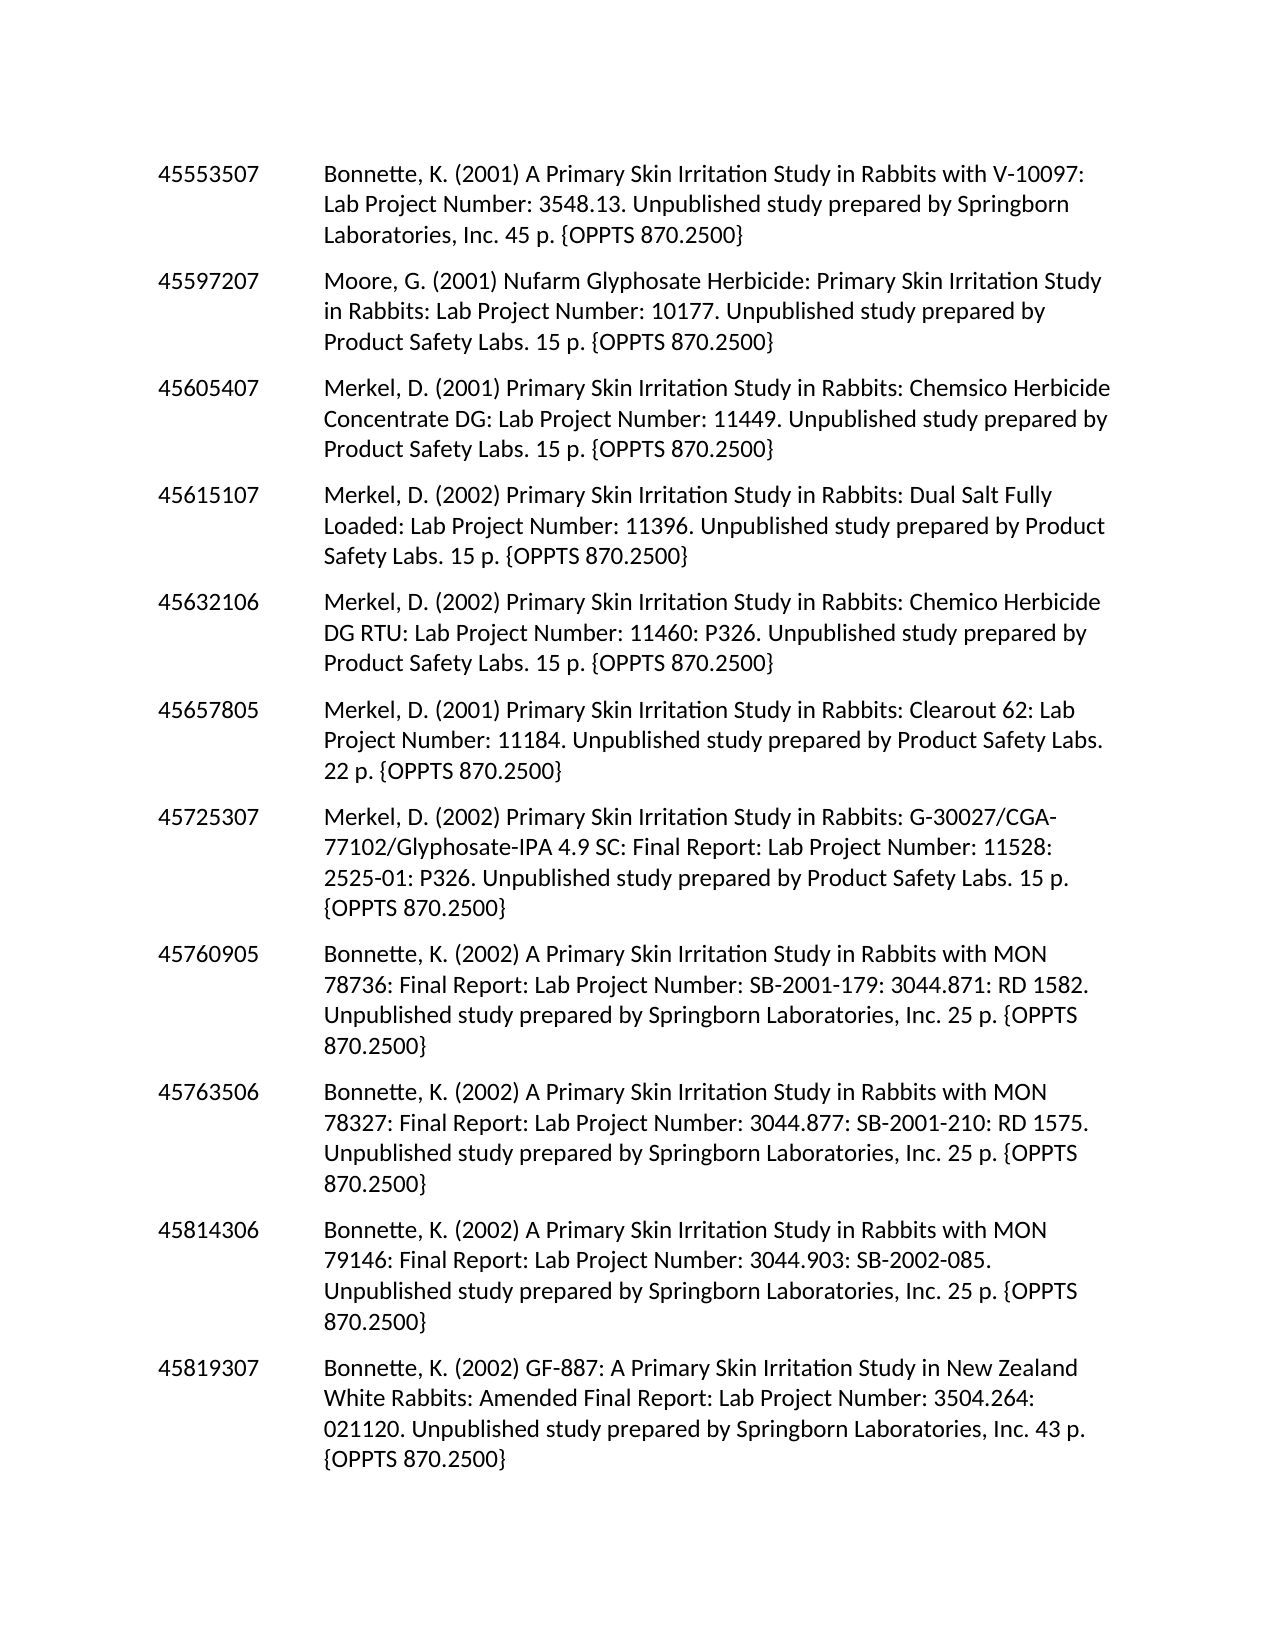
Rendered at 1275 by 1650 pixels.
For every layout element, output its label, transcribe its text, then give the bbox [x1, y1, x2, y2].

table_cell 45763506 [150, 1069, 316, 1206]
table_cell Bonnette, K. (2001) A Primary Skin Irritation Study in Rabbits with V-10097: Lab Project Number: 3548.13. Unpublished study prepared by Springborn Laboratories, Inc. 45 p. {OPPTS 870.2500} [316, 150, 1125, 257]
table_cell 45814306 [150, 1206, 316, 1344]
table_cell Merkel, D. (2001) Primary Skin Irritation Study in Rabbits: Chemsico Herbicide Concentrate DG: Lab Project Number: 11449. Unpublished study prepared by Product Safety Labs. 15 p. {OPPTS 870.2500} [316, 364, 1125, 472]
table_cell 45605407 [150, 364, 316, 472]
table_cell Bonnette, K. (2002) GF-887: A Primary Skin Irritation Study in New Zealand White Rabbits: Amended Final Report: Lab Project Number: 3504.264: 021120. Unpublished study prepared by Springborn Laboratories, Inc. 43 p. {OPPTS 870.2500} [316, 1344, 1125, 1482]
table_cell Moore, G. (2001) Nufarm Glyphosate Herbicide: Primary Skin Irritation Study in Rabbits: Lab Project Number: 10177. Unpublished study prepared by Product Safety Labs. 15 p. {OPPTS 870.2500} [316, 257, 1125, 364]
table_cell Bonnette, K. (2002) A Primary Skin Irritation Study in Rabbits with MON 78327: Final Report: Lab Project Number: 3044.877: SB-2001-210: RD 1575. Unpublished study prepared by Springborn Laboratories, Inc. 25 p. {OPPTS 870.2500} [316, 1069, 1125, 1206]
table_cell Bonnette, K. (2002) A Primary Skin Irritation Study in Rabbits with MON 78736: Final Report: Lab Project Number: SB-2001-179: 3044.871: RD 1582. Unpublished study prepared by Springborn Laboratories, Inc. 25 p. {OPPTS 870.2500} [316, 931, 1125, 1068]
table_cell 45597207 [150, 257, 316, 364]
table_cell 45760905 [150, 931, 316, 1068]
table_cell 45615107 [150, 472, 316, 579]
table_cell 45725307 [150, 793, 316, 931]
table_cell Merkel, D. (2002) Primary Skin Irritation Study in Rabbits: G-30027/CGA-77102/Glyphosate-IPA 4.9 SC: Final Report: Lab Project Number: 11528: 2525-01: P326. Unpublished study prepared by Product Safety Labs. 15 p. {OPPTS 870.2500} [316, 793, 1125, 931]
table_cell Merkel, D. (2002) Primary Skin Irritation Study in Rabbits: Chemico Herbicide DG RTU: Lab Project Number: 11460: P326. Unpublished study prepared by Product Safety Labs. 15 p. {OPPTS 870.2500} [316, 579, 1125, 686]
table_cell Merkel, D. (2002) Primary Skin Irritation Study in Rabbits: Dual Salt Fully Loaded: Lab Project Number: 11396. Unpublished study prepared by Product Safety Labs. 15 p. {OPPTS 870.2500} [316, 472, 1125, 579]
table_cell Merkel, D. (2001) Primary Skin Irritation Study in Rabbits: Clearout 62: Lab Project Number: 11184. Unpublished study prepared by Product Safety Labs. 22 p. {OPPTS 870.2500} [316, 686, 1125, 793]
table_cell 45657805 [150, 686, 316, 793]
table_cell 45553507 [150, 150, 316, 257]
table_cell 45819307 [150, 1344, 316, 1482]
table_cell 45632106 [150, 579, 316, 686]
table_cell Bonnette, K. (2002) A Primary Skin Irritation Study in Rabbits with MON 79146: Final Report: Lab Project Number: 3044.903: SB-2002-085. Unpublished study prepared by Springborn Laboratories, Inc. 25 p. {OPPTS 870.2500} [316, 1206, 1125, 1344]
